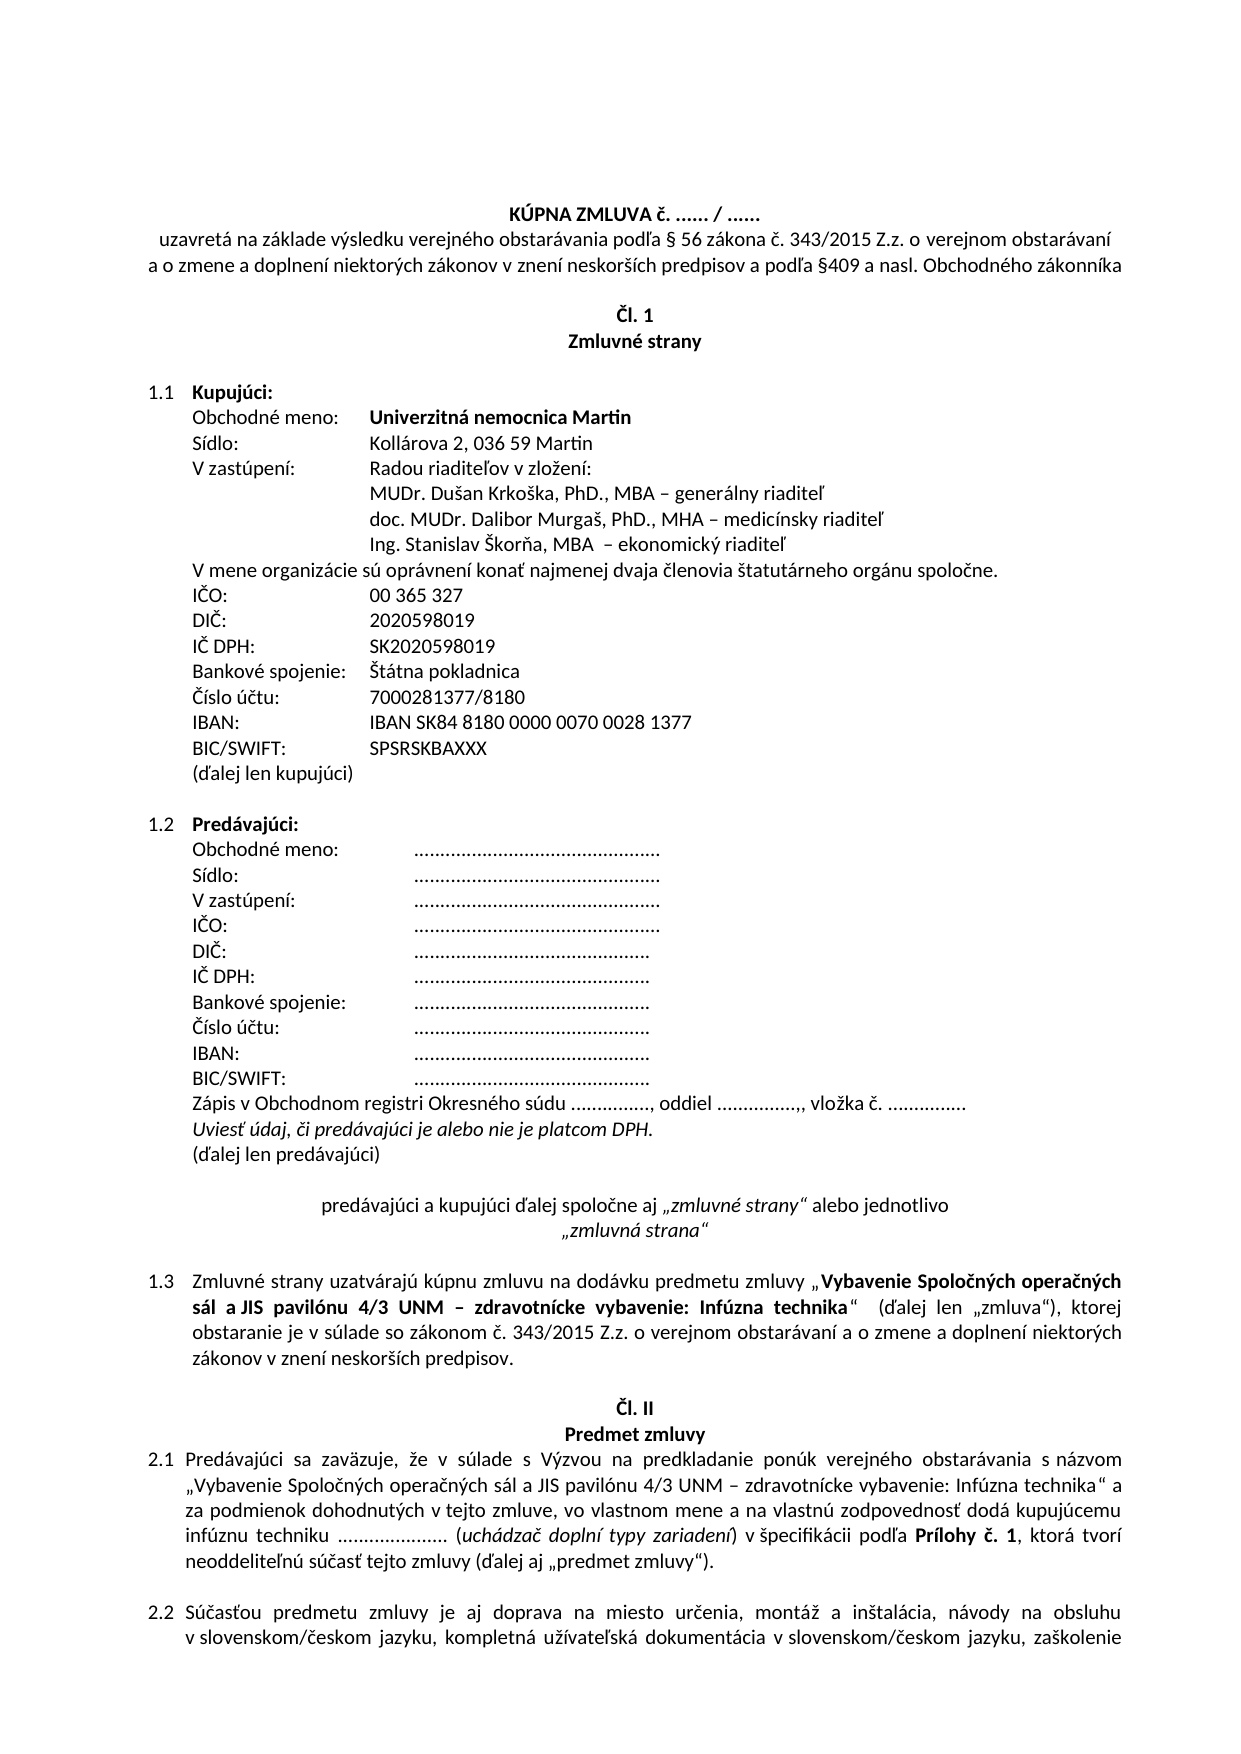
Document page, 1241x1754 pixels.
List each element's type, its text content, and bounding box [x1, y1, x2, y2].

text MUDr. Dušan Krkoška, PhD., MBA – generálny riaditeľ [148, 481, 1122, 506]
text V zastúpení: ............................................... [148, 887, 1122, 913]
text Ing. Stanislav Škorňa, MBA – ekonomický riaditeľ [148, 531, 1122, 557]
text IBAN: ............................................. [148, 1040, 1122, 1065]
subtitle IČ DPH: ............................................. [148, 963, 1122, 989]
text DIČ: 2020598019 [148, 608, 1122, 633]
text „zmluvná strana“ [148, 1218, 1122, 1243]
subtitle Obchodné meno: Univerzitná nemocnica Martin [148, 404, 1137, 430]
text IBAN: IBAN SK84 8180 0000 0070 0028 1377 [148, 709, 1122, 735]
text predávajúci a kupujúci ďalej spoločne aj „zmluvné strany“ alebo jednotlivo [148, 1192, 1122, 1218]
text Predmet zmluvy [148, 1421, 1122, 1446]
text Číslo účtu: ............................................. [148, 1014, 1122, 1040]
text (ďalej len kupujúci) [148, 760, 1122, 786]
text 1.1 Kupujúci: [148, 379, 1122, 404]
text BIC/SWIFT: SPSRSKBAXXX [148, 735, 1122, 760]
text Čl. 1 [148, 303, 1122, 328]
text Sídlo: ............................................... [148, 862, 1122, 887]
text BIC/SWIFT: ............................................. [148, 1065, 1122, 1091]
text Uviesť údaj, či predávajúci je alebo nie je platcom DPH. [148, 1116, 1122, 1141]
text Bankové spojenie: Štátna pokladnica [148, 658, 1122, 684]
text 1.2 Predávajúci: [148, 811, 1122, 836]
text doc. MUDr. Dalibor Murgaš, PhD., MHA – medicínsky riaditeľ [148, 506, 1122, 531]
text V mene organizácie sú oprávnení konať najmenej dvaja členovia štatutárneho orgánu spoločne. [148, 557, 1122, 582]
text (ďalej len predávajúci) [148, 1141, 1122, 1167]
text Obchodné meno: ............................................... [148, 836, 1122, 862]
text IČ DPH: SK2020598019 [148, 633, 1122, 658]
text V zastúpení: Radou riaditeľov v zložení: [148, 455, 1122, 481]
text Čl. II [148, 1396, 1122, 1421]
list Zmluvné strany uzatvárajú kúpnu zmluvu na dodávku predmetu zmluvy „Vybavenie Spoločných operačných sál a JIS pavilónu 4/3 UNM – zdravotnícke vybavenie: Infúzna technika“ (ďalej len „zmluva“), ktorej obstaranie je v súlade so zákonom č. 343/2015 Z.z. o verejnom obstarávaní a o zmene a doplnení niektorých zákonov v znení neskorších predpisov. [148, 1268, 1122, 1370]
subtitle Bankové spojenie: ............................................. [148, 989, 1122, 1014]
text KÚPNA ZMLUVA č. ...... / ...... [148, 201, 1122, 226]
text uzavretá na základe výsledku verejného obstarávania podľa § 56 zákona č. 343/2015 Z.z. o verejnom obstarávaní a o zmene a doplnení niektorých zákonov v znení neskorších predpisov a podľa §409 a nasl. Obchodného zákonníka [148, 226, 1122, 277]
text Sídlo: Kollárova 2, 036 59 Martin [148, 430, 1122, 455]
subtitle DIČ: ............................................. [148, 938, 1122, 963]
text IČO: 00 365 327 [148, 582, 1122, 608]
list Predávajúci sa zaväzuje, že v súlade s Výzvou na predkladanie ponúk verejného obstarávania s názvom „Vybavenie Spoločných operačných sál a JIS pavilónu 4/3 UNM – zdravotnícke vybavenie: Infúzna technika“ a za podmienok dohodnutých v tejto zmluve, vo vlastnom mene a na vlastnú zodpovednosť dodá kupujúcemu infúznu techniku ..................... (uchádzač doplní typy zariadení) v špecifikácii podľa Prílohy č. 1, ktorá tvorí neoddeliteľnú súčasť tejto zmluvy (ďalej aj „predmet zmluvy“). [148, 1446, 1122, 1573]
text IČO: ............................................... [148, 913, 1122, 938]
text Zápis v Obchodnom registri Okresného súdu ..............., oddiel ...............,, vložka č. ............... [148, 1091, 1122, 1116]
list Zmluvné strany [148, 328, 1122, 353]
text Číslo účtu: 7000281377/8180 [148, 684, 1122, 709]
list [148, 1599, 1122, 1650]
